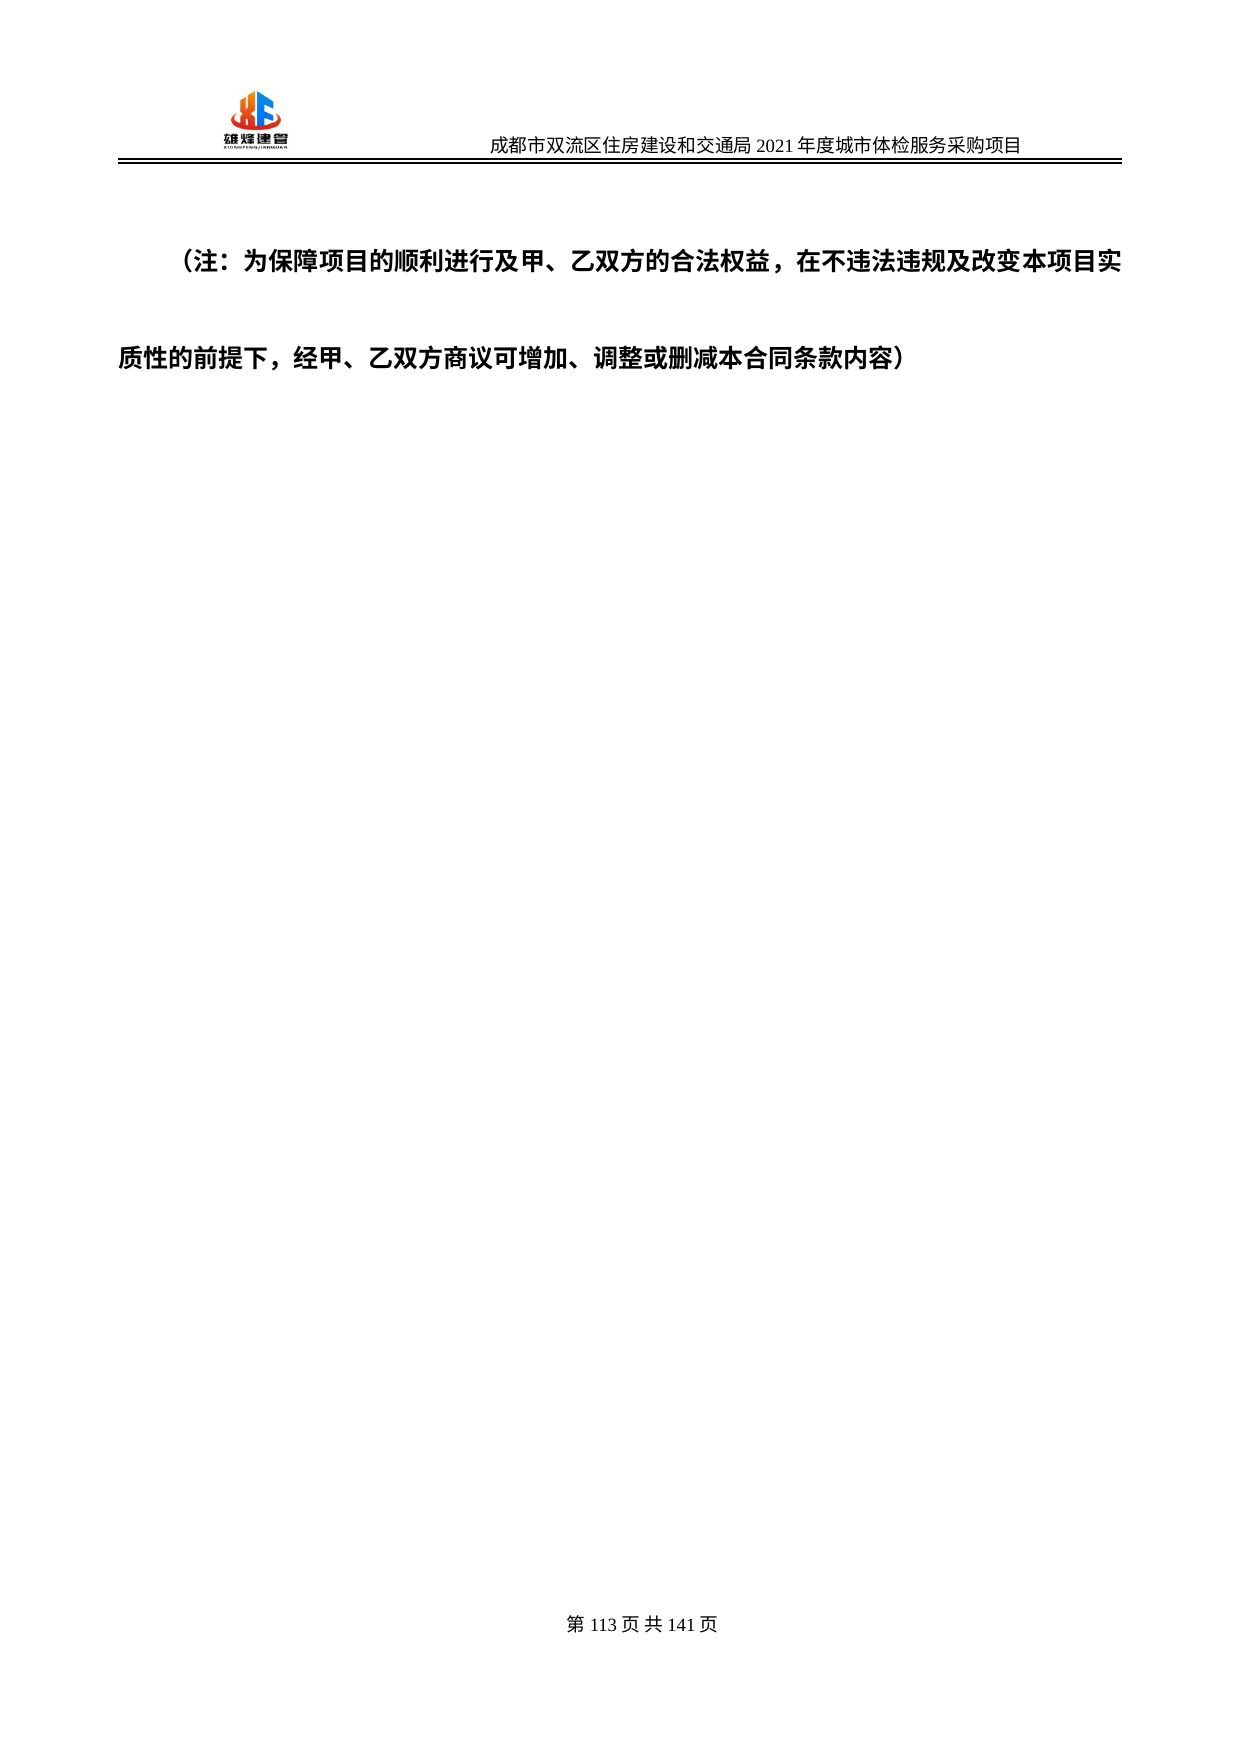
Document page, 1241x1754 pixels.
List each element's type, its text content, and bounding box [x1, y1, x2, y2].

picture [217, 88, 293, 153]
text （注：为保障项目的顺利进行及甲、乙双方的合法权益，在不违法违规及改变本项目实质性的前提下，经甲、乙双方商议可增加、调整或删减本合同条款内容） [118, 227, 1122, 389]
